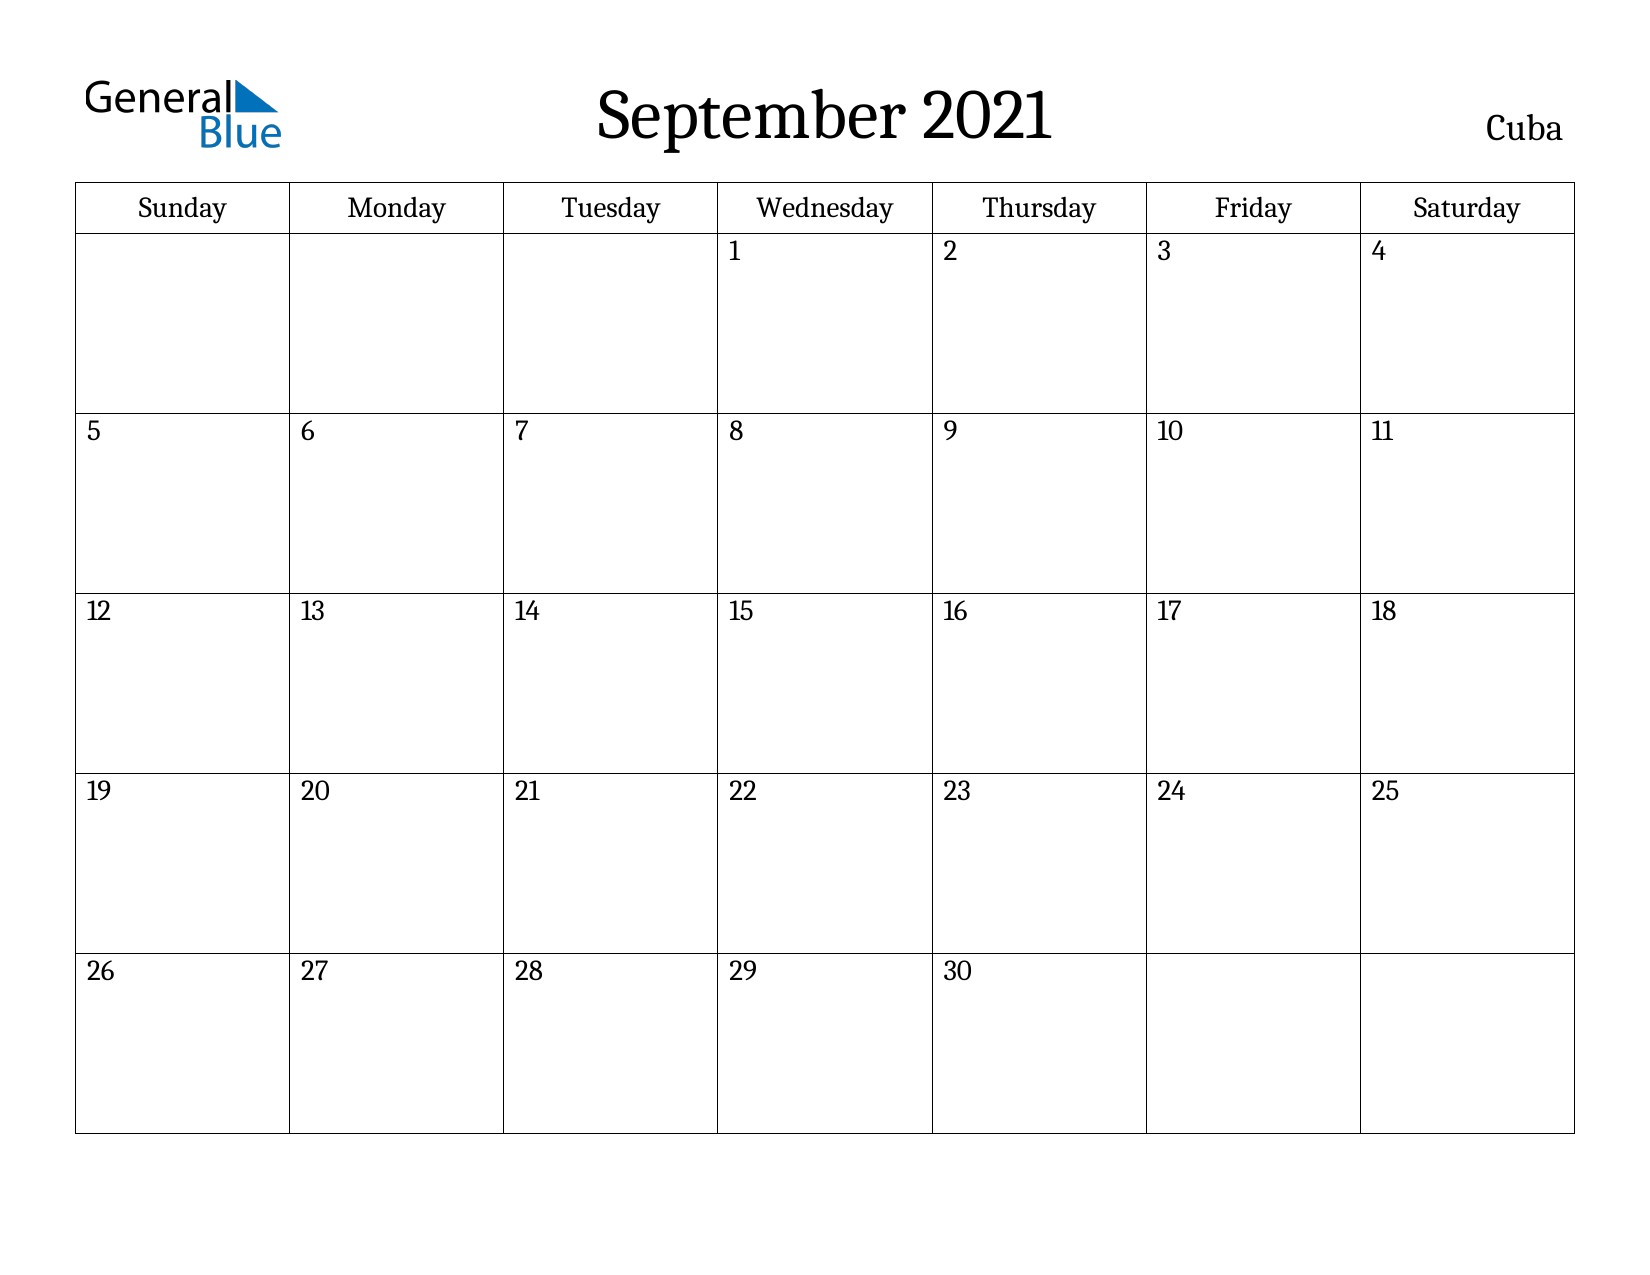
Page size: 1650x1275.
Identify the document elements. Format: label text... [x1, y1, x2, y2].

table_cell 5 [76, 414, 289, 447]
table_cell [718, 448, 932, 593]
table_cell [933, 627, 1146, 773]
table_cell 29 [718, 954, 932, 987]
table_cell [290, 267, 503, 413]
table_cell 11 [1361, 414, 1574, 447]
table_cell [933, 267, 1146, 413]
table_cell 3 [1147, 234, 1360, 267]
table_cell 12 [76, 594, 289, 627]
table_cell 25 [1361, 774, 1574, 807]
table_cell 10 [1147, 414, 1360, 447]
table_cell [1361, 627, 1574, 773]
table_cell 2 [933, 234, 1146, 267]
table_cell Monday [290, 183, 503, 233]
picture [86, 80, 281, 148]
table_cell [718, 267, 932, 413]
table_cell 17 [1147, 594, 1360, 627]
table_cell [1361, 448, 1574, 593]
table_cell [1147, 267, 1360, 413]
table_cell [1147, 627, 1360, 773]
table_cell 30 [933, 954, 1146, 987]
table_cell [76, 234, 289, 267]
table_cell 27 [290, 954, 503, 987]
table_cell [1147, 448, 1360, 593]
table_cell [933, 448, 1146, 593]
table_cell Tuesday [504, 183, 717, 233]
table_cell [76, 808, 289, 953]
table_cell 15 [718, 594, 932, 627]
table_cell [290, 627, 503, 773]
table_cell [933, 988, 1146, 1133]
table_cell [718, 627, 932, 773]
table_cell 28 [504, 954, 717, 987]
table_cell [290, 448, 503, 593]
table_cell 23 [933, 774, 1146, 807]
table_cell [1147, 988, 1360, 1133]
table_cell [504, 267, 717, 413]
table_cell [1147, 954, 1360, 987]
table_cell Saturday [1361, 183, 1574, 233]
table_cell [718, 988, 932, 1133]
table_cell [1361, 954, 1574, 987]
table_cell [504, 234, 717, 267]
table_cell 6 [290, 414, 503, 447]
table_cell 21 [504, 774, 717, 807]
table_cell Friday [1147, 183, 1360, 233]
table_cell [1147, 808, 1360, 953]
table_cell Wednesday [718, 183, 932, 233]
table_cell [76, 988, 289, 1133]
table_cell [504, 627, 717, 773]
table_cell [290, 234, 503, 267]
table_cell 20 [290, 774, 503, 807]
table_cell [1361, 267, 1574, 413]
table_cell 18 [1361, 594, 1574, 627]
table_cell 9 [933, 414, 1146, 447]
table_cell 16 [933, 594, 1146, 627]
table_cell [290, 808, 503, 953]
table_cell 8 [718, 414, 932, 447]
table_cell Sunday [76, 183, 289, 233]
table_cell 22 [718, 774, 932, 807]
table_cell [504, 988, 717, 1133]
table_cell [504, 448, 717, 593]
table_cell 19 [76, 774, 289, 807]
table_cell 13 [290, 594, 503, 627]
table_cell [504, 808, 717, 953]
table_cell 26 [76, 954, 289, 987]
table_cell 24 [1147, 774, 1360, 807]
table_cell [290, 988, 503, 1133]
table_cell 14 [504, 594, 717, 627]
table_cell [718, 808, 932, 953]
table_cell Thursday [933, 183, 1146, 233]
table_cell 4 [1361, 234, 1574, 267]
table_header [76, 75, 503, 182]
table_cell [76, 627, 289, 773]
table_cell 7 [504, 414, 717, 447]
table_cell [76, 267, 289, 413]
table_header September 2021 [504, 75, 1146, 182]
table_cell 1 [718, 234, 932, 267]
table_cell [1361, 988, 1574, 1133]
table_cell [76, 448, 289, 593]
table_cell [933, 808, 1146, 953]
table_header Cuba [1146, 75, 1574, 182]
table_cell [1361, 808, 1574, 953]
